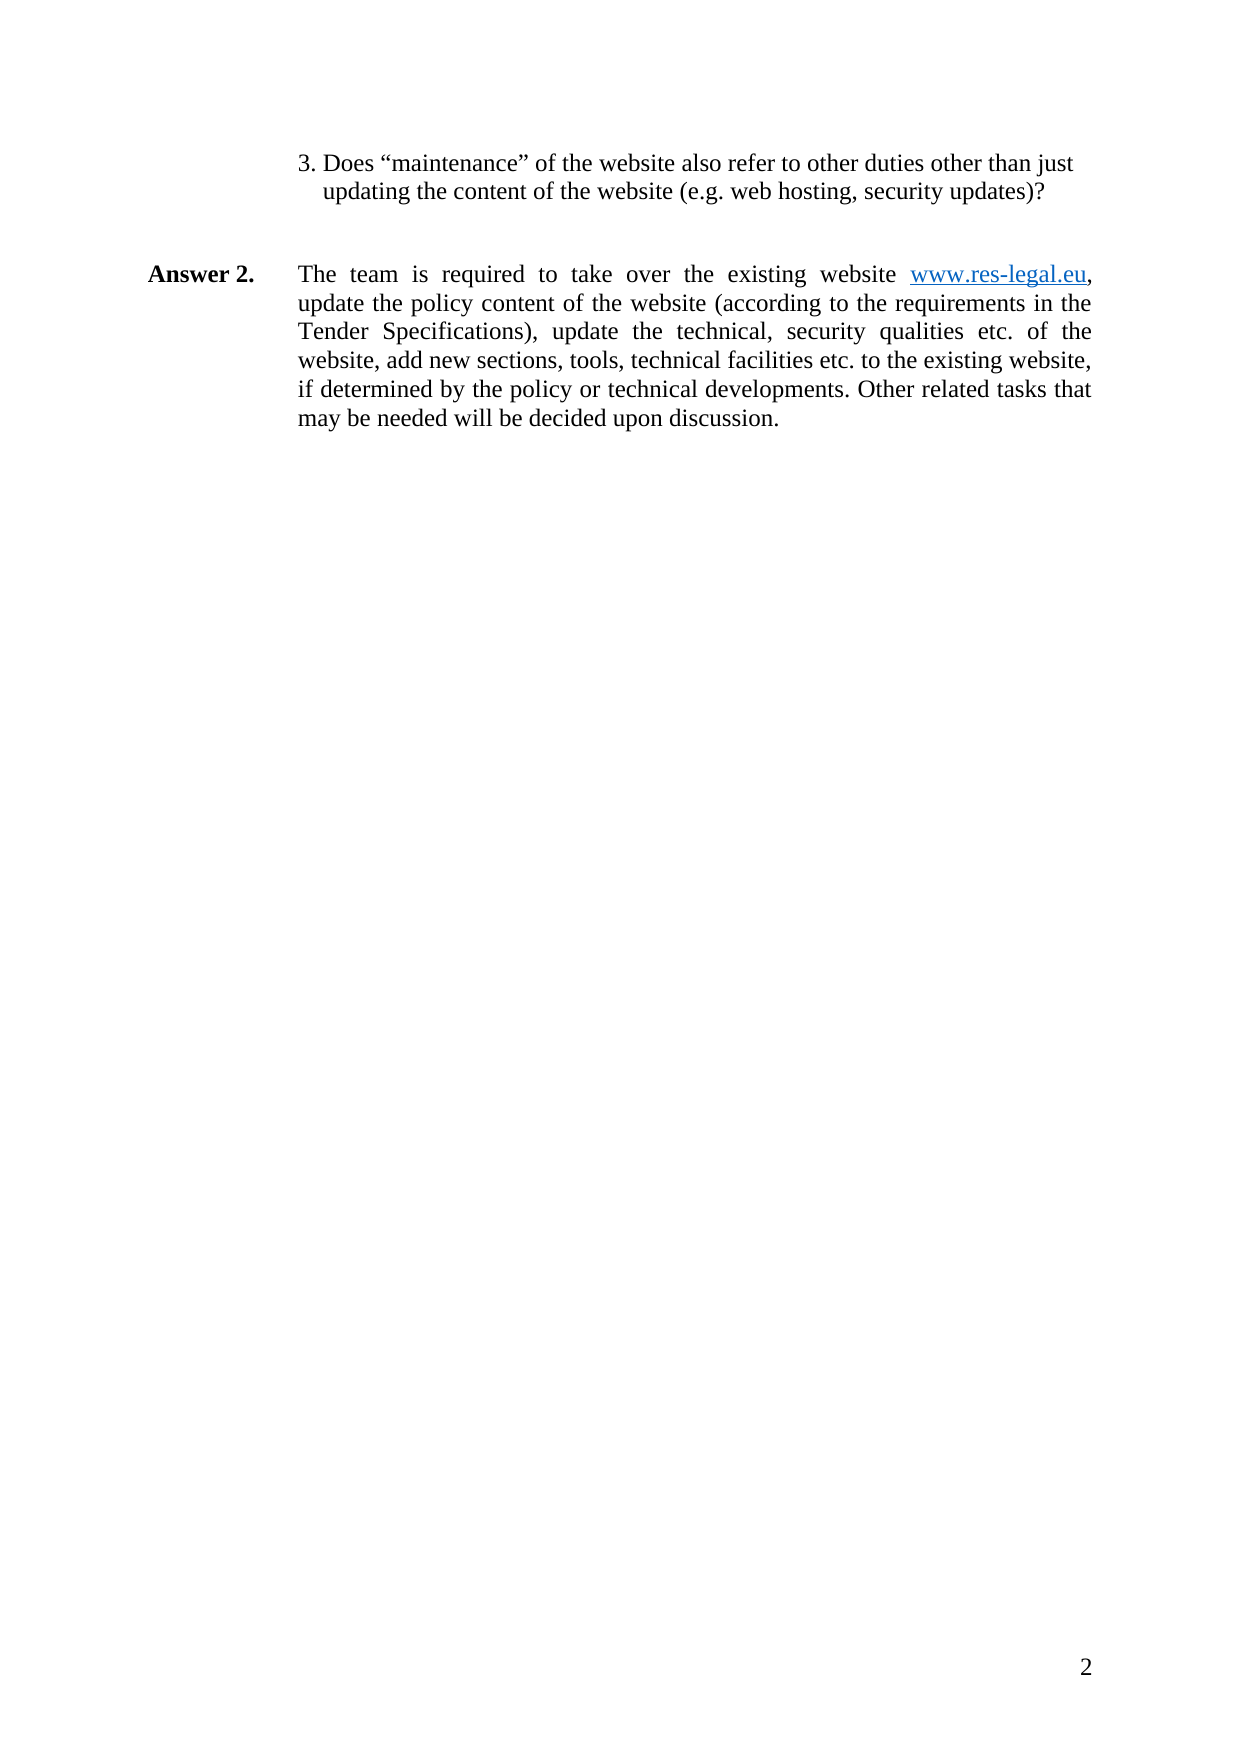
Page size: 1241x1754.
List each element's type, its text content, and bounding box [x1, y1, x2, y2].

text Answer 2. The team is required to take over the existing website www.res-legal.eu, update the policy content of the website (according to the requirements in the Tender Specifications), update the technical, security qualities etc. of the website, add new sections, tools, technical facilities etc. to the existing website, if determined by the policy or technical developments. Other related tasks that may be needed will be decided upon discussion. [148, 259, 1093, 431]
text 3. Does “maintenance” of the website also refer to other duties other than just updating the content of the website (e.g. web hosting, security updates)? [298, 148, 1093, 205]
